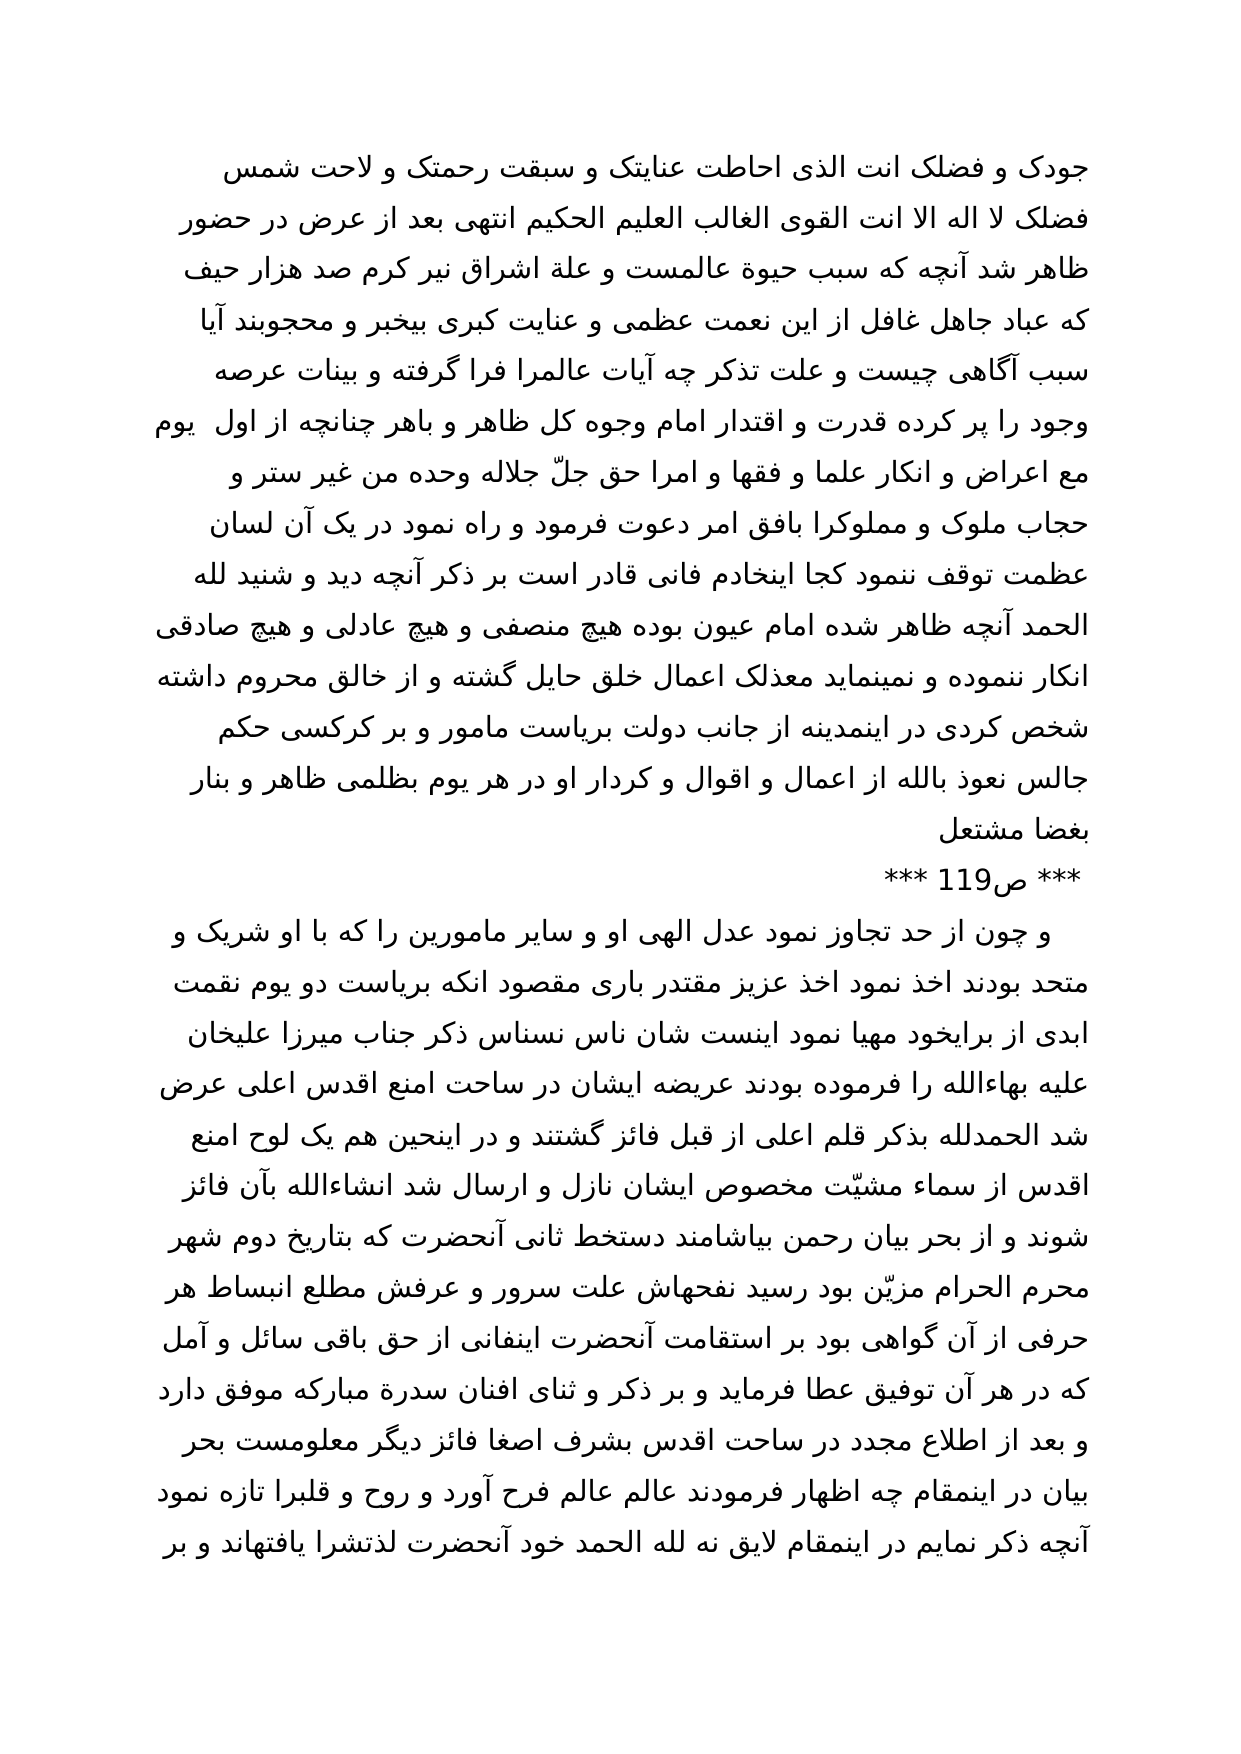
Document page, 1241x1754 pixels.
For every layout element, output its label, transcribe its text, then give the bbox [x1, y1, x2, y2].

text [150, 150, 1090, 846]
text *** ص119 *** [150, 863, 1090, 897]
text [150, 914, 1090, 1559]
